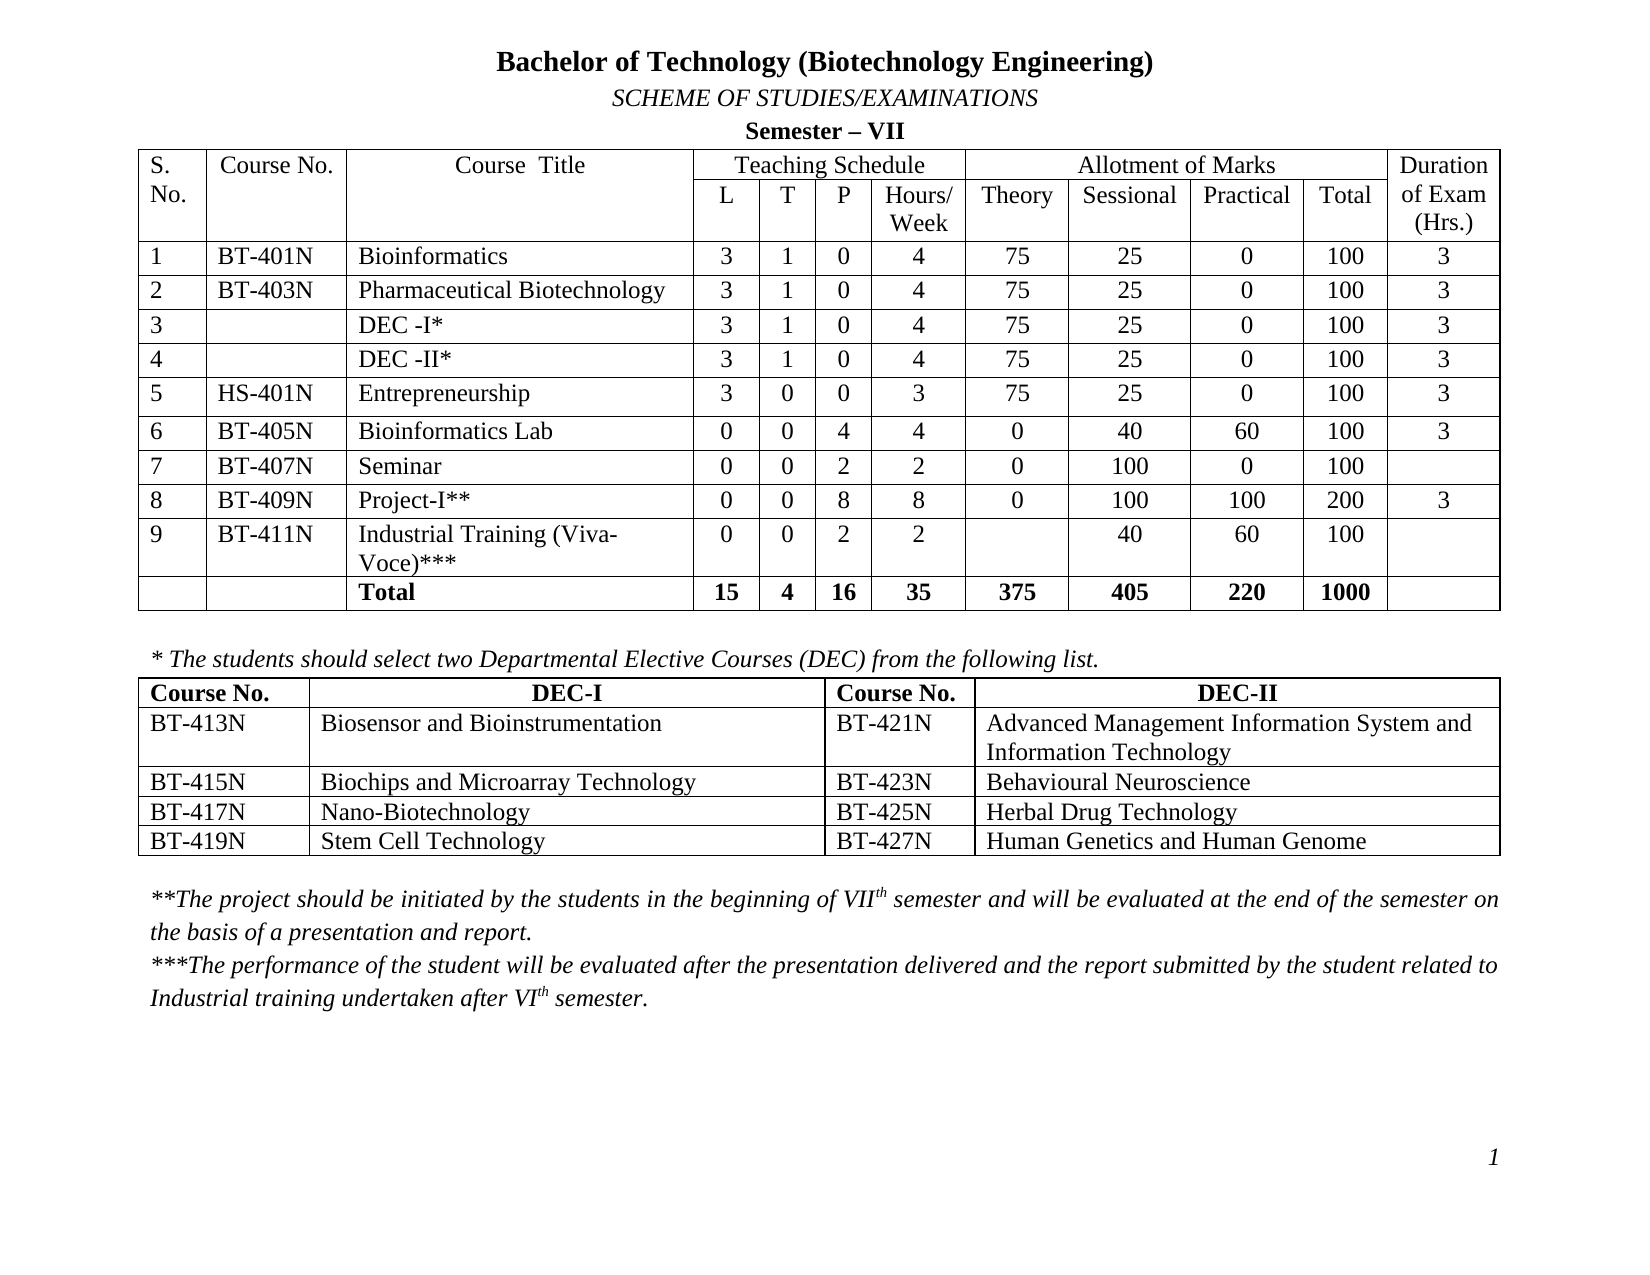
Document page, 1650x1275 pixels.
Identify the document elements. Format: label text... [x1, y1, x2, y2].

table_cell 4 [816, 417, 871, 450]
table_cell 40 [1069, 417, 1190, 450]
table_cell Human Genetics and Human Genome [976, 826, 1499, 855]
table_cell 75 [966, 378, 1068, 416]
text ***The performance of the student will be evaluated after the presentation delivered and the report submitted by the student related to Industrial training undertaken after VIth semester. [150, 950, 1500, 1012]
table_cell HS-401N [207, 378, 346, 416]
table_cell 0 [816, 242, 871, 274]
table_cell 25 [1069, 242, 1190, 274]
table_cell 25 [1069, 344, 1190, 377]
table_cell 35 [872, 577, 965, 610]
table_cell Theory [966, 180, 1068, 241]
table_cell Pharmaceutical Biotechnology [347, 276, 693, 309]
table_cell 100 [1304, 242, 1387, 274]
table_cell 0 [966, 417, 1068, 450]
table_header DEC-I [310, 679, 824, 707]
table_cell 0 [816, 276, 871, 309]
table_cell BT-425N [826, 797, 974, 825]
table_cell 2 [872, 519, 965, 576]
table_header S. No. [139, 150, 206, 241]
table_cell 100 [1304, 378, 1387, 416]
table_cell Behavioural Neuroscience [976, 767, 1499, 796]
table_cell 3 [694, 242, 759, 274]
table_header Course No. [139, 679, 309, 707]
table_cell Entrepreneurship [347, 378, 693, 416]
table_cell 100 [1304, 344, 1387, 377]
table_cell 25 [1069, 276, 1190, 309]
text Bachelor of Technology (Biotechnology Engineering) [150, 44, 1500, 78]
table_cell DEC -I* [347, 310, 693, 343]
table_cell 220 [1191, 577, 1303, 610]
table_cell 60 [1191, 417, 1303, 450]
table_cell 4 [872, 276, 965, 309]
table_cell 15 [694, 577, 759, 610]
table_cell Industrial Training (Viva-Voce)*** [347, 519, 693, 576]
table_cell BT-413N [139, 708, 309, 766]
table_cell 0 [1191, 276, 1303, 309]
table_cell [207, 577, 346, 610]
table_cell 40 [1069, 519, 1190, 576]
table_header Teaching Schedule [694, 150, 965, 179]
table_cell BT-403N [207, 276, 346, 309]
table_cell 9 [139, 519, 206, 576]
table_cell BT-415N [139, 767, 309, 796]
table_cell [966, 519, 1068, 576]
table_cell 1000 [1304, 577, 1387, 610]
table_cell BT-405N [207, 417, 346, 450]
table_cell 0 [816, 378, 871, 416]
table_cell BT-409N [207, 485, 346, 518]
table_cell BT-401N [207, 242, 346, 274]
table_cell 0 [1191, 310, 1303, 343]
table_cell 3 [1388, 344, 1499, 377]
table_cell 0 [816, 310, 871, 343]
table_header DEC-II [976, 679, 1499, 707]
table_cell 100 [1304, 276, 1387, 309]
table_cell 3 [694, 344, 759, 377]
table_cell 75 [966, 276, 1068, 309]
table_cell 7 [139, 451, 206, 484]
table_cell 3 [1388, 276, 1499, 309]
table_cell 4 [872, 417, 965, 450]
table_cell BT-423N [826, 767, 974, 796]
table_cell 100 [1069, 485, 1190, 518]
table_cell 100 [1069, 451, 1190, 484]
table_cell Nano-Biotechnology [310, 797, 824, 825]
table_cell BT-417N [139, 797, 309, 825]
table_cell DEC -II* [347, 344, 693, 377]
table_cell Advanced Management Information System and Information Technology [976, 708, 1499, 766]
table_cell 0 [1191, 378, 1303, 416]
table_cell 4 [872, 344, 965, 377]
table_header Course Title [347, 150, 693, 241]
table_cell BT-411N [207, 519, 346, 576]
table_cell 405 [1069, 577, 1190, 610]
table_cell 100 [1191, 485, 1303, 518]
table_cell BT-421N [826, 708, 974, 766]
table_cell 0 [1191, 242, 1303, 274]
table_cell Project-I** [347, 485, 693, 518]
table_cell 0 [760, 378, 815, 416]
table_cell T [760, 180, 815, 241]
table_cell [1388, 519, 1499, 576]
table_cell 2 [816, 451, 871, 484]
table_cell 4 [872, 242, 965, 274]
table_cell Bioinformatics Lab [347, 417, 693, 450]
table_cell Hours/Week [872, 180, 965, 241]
table_cell 8 [872, 485, 965, 518]
table_cell 3 [1388, 485, 1499, 518]
table_cell 0 [694, 417, 759, 450]
table_cell Stem Cell Technology [310, 826, 824, 855]
table_cell 6 [139, 417, 206, 450]
table_cell 3 [1388, 417, 1499, 450]
table_cell 0 [694, 485, 759, 518]
table_cell 75 [966, 242, 1068, 274]
table_cell 3 [694, 310, 759, 343]
table_cell 8 [816, 485, 871, 518]
table_cell 1 [760, 344, 815, 377]
table_cell 25 [1069, 378, 1190, 416]
table_cell 3 [694, 276, 759, 309]
table_cell Biosensor and Bioinstrumentation [310, 708, 824, 766]
table_cell L [694, 180, 759, 241]
table_cell 100 [1304, 451, 1387, 484]
table_cell BT-427N [826, 826, 974, 855]
table_cell 0 [760, 485, 815, 518]
table_cell Herbal Drug Technology [976, 797, 1499, 825]
table_cell 4 [760, 577, 815, 610]
table_cell [1388, 577, 1499, 610]
table_cell 2 [139, 276, 206, 309]
table_cell 100 [1304, 519, 1387, 576]
table_cell 3 [139, 310, 206, 343]
table_cell 0 [816, 344, 871, 377]
table_cell 3 [872, 378, 965, 416]
table_cell 2 [872, 451, 965, 484]
table_cell 0 [966, 451, 1068, 484]
table_cell 0 [1191, 344, 1303, 377]
table_cell 25 [1069, 310, 1190, 343]
table_cell Bioinformatics [347, 242, 693, 274]
table_cell 3 [1388, 310, 1499, 343]
table_cell 100 [1304, 310, 1387, 343]
table_cell [207, 344, 346, 377]
table_cell 5 [139, 378, 206, 416]
table_cell 60 [1191, 519, 1303, 576]
table_cell P [816, 180, 871, 241]
table_cell 1 [760, 310, 815, 343]
table_cell 1 [139, 242, 206, 274]
table_cell BT-407N [207, 451, 346, 484]
table_cell 0 [966, 485, 1068, 518]
text Semester – VII [150, 116, 1500, 145]
table_cell [139, 577, 206, 610]
table_header Allotment of Marks [966, 150, 1387, 179]
table_cell 0 [760, 417, 815, 450]
table_cell 4 [872, 310, 965, 343]
table_cell BT-419N [139, 826, 309, 855]
table_cell 375 [966, 577, 1068, 610]
table_cell 0 [694, 451, 759, 484]
table_cell Total [1304, 180, 1387, 241]
table_header Course No. [207, 150, 346, 241]
table_cell Practical [1191, 180, 1303, 241]
table_cell 0 [1191, 451, 1303, 484]
table_cell 3 [1388, 378, 1499, 416]
table_cell 16 [816, 577, 871, 610]
table_cell 100 [1304, 417, 1387, 450]
table_cell 1 [760, 276, 815, 309]
table_cell 4 [139, 344, 206, 377]
table_cell Total [347, 577, 693, 610]
table_cell [1388, 451, 1499, 484]
table_cell 3 [1388, 242, 1499, 274]
table_cell Biochips and Microarray Technology [310, 767, 824, 796]
table_cell 0 [760, 519, 815, 576]
table_cell 0 [694, 519, 759, 576]
table_cell 75 [966, 344, 1068, 377]
text * The students should select two Departmental Elective Courses (DEC) from the following list. [150, 644, 1500, 673]
table_cell 75 [966, 310, 1068, 343]
table_header Duration of Exam (Hrs.) [1388, 150, 1499, 241]
text **The project should be initiated by the students in the beginning of VIIth semester and will be evaluated at the end of the semester on the basis of a presentation and report. [150, 884, 1500, 946]
text SCHEME OF STUDIES/EXAMINATIONS [150, 83, 1500, 112]
table_cell 0 [760, 451, 815, 484]
table_cell 8 [139, 485, 206, 518]
table_cell 1 [760, 242, 815, 274]
table_cell 2 [816, 519, 871, 576]
table_cell Sessional [1069, 180, 1190, 241]
table_header Course No. [826, 679, 974, 707]
table_cell 200 [1304, 485, 1387, 518]
table_cell [207, 310, 346, 343]
table_cell Seminar [347, 451, 693, 484]
table_cell 3 [694, 378, 759, 416]
